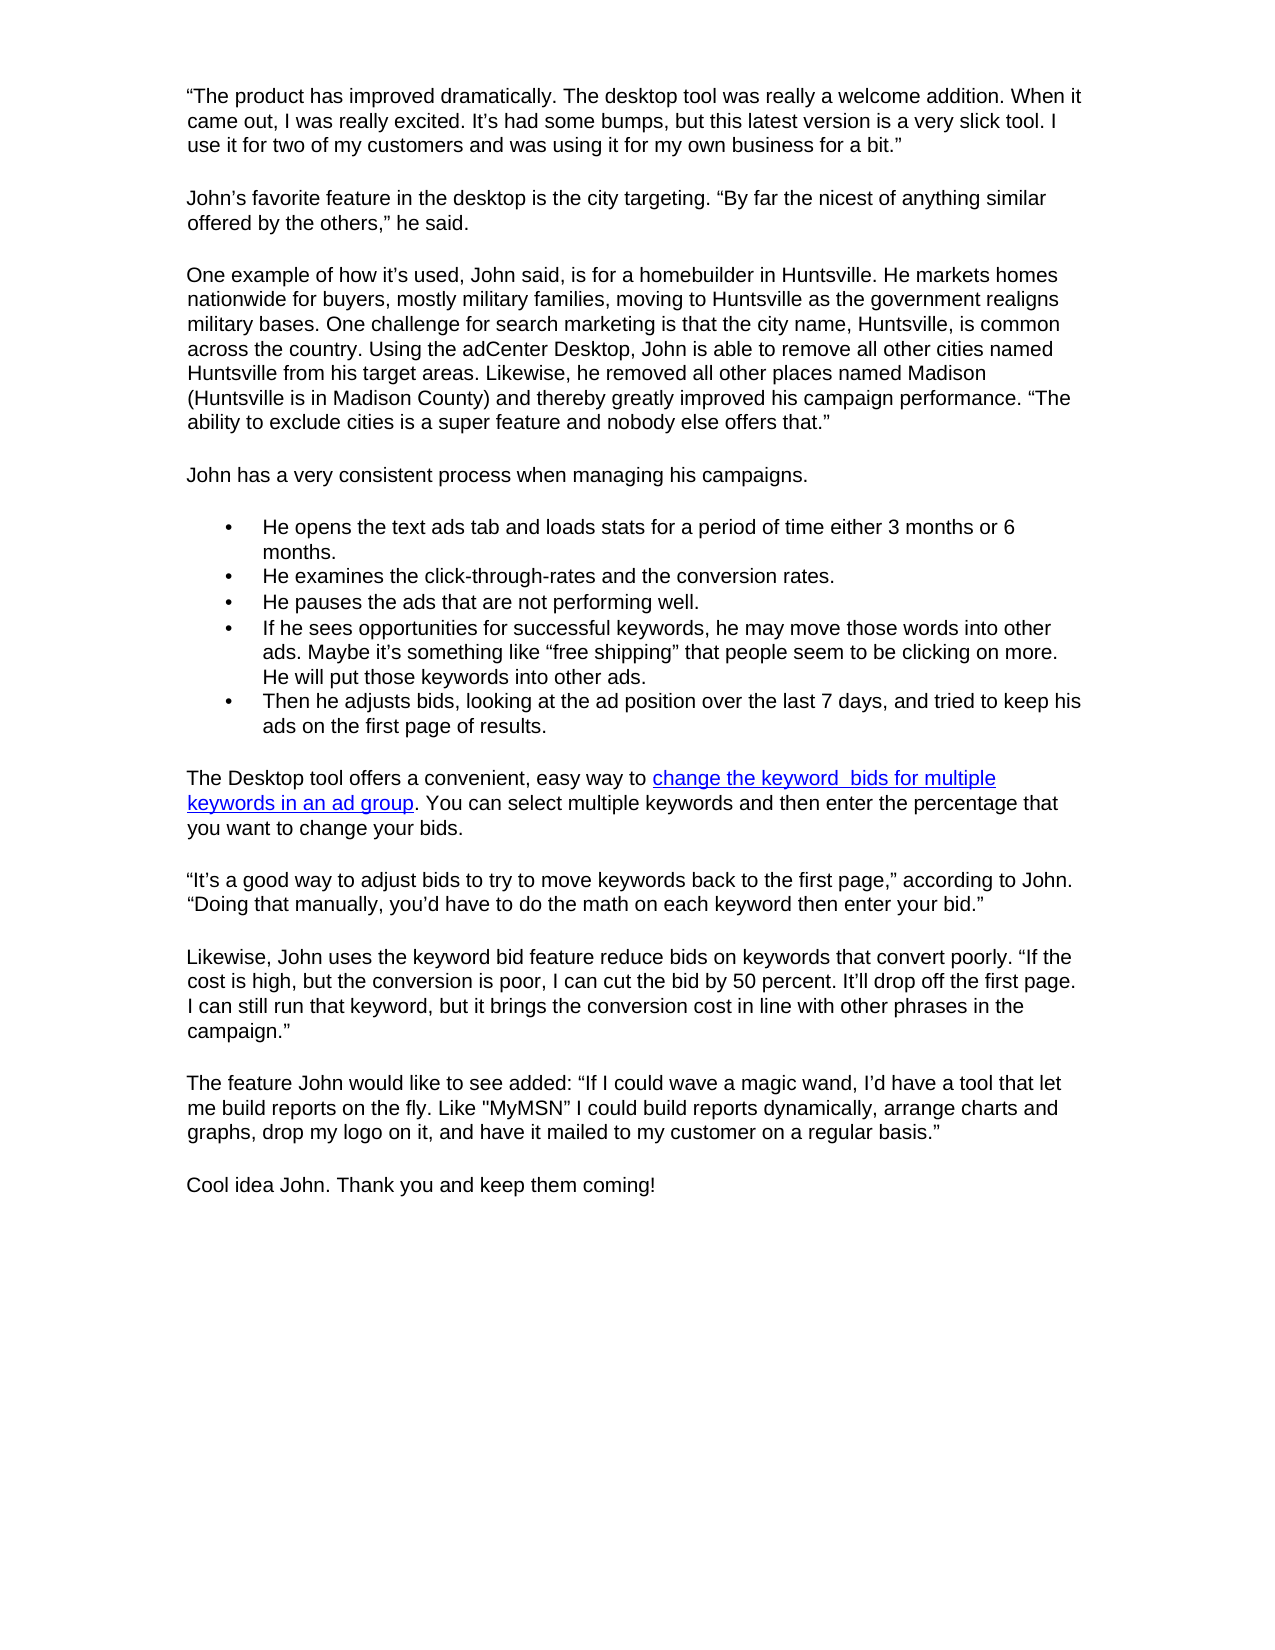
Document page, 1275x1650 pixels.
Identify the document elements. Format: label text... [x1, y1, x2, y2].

list He pauses the ads that are not performing well. [225, 590, 1087, 614]
text Likewise, John uses the keyword bid feature reduce bids on keywords that convert poorly. “If the cost is high, but the conversion is poor, I can cut the bid by 50 percent. It’ll drop off the first page. I can still run that keyword, but it brings the conversion cost in line with other phrases in the campaign.” [186, 945, 1087, 1042]
list Then he adjusts bids, looking at the ad position over the last 7 days, and tried to keep his ads on the first page of results. [225, 689, 1087, 738]
text John’s favorite feature in the desktop is the city targeting. “By far the nicest of anything similar offered by the others,” he said. [186, 186, 1087, 234]
text John has a very consistent process when managing his campaigns. [186, 463, 1087, 487]
text “The product has improved dramatically. The desktop tool was really a welcome addition. When it came out, I was really excited. It’s had some bumps, but this latest version is a very slick tool. I use it for two of my customers and was using it for my own business for a bit.” [186, 84, 1087, 157]
text “It’s a good way to adjust bids to try to move keywords back to the first page,” according to John. “Doing that manually, you’d have to do the math on each keyword then enter your bid.” [186, 868, 1087, 916]
text The feature John would like to see added: “If I could wave a magic wand, I’d have a tool that let me build reports on the fly. Like "MyMSN” I could build reports dynamically, arrange charts and graphs, drop my logo on it, and have it mailed to my customer on a regular basis.” [186, 1071, 1087, 1144]
text Cool idea John. Thank you and keep them coming! [186, 1172, 1087, 1196]
list He examines the click-through-rates and the conversion rates. [225, 564, 1087, 588]
text One example of how it’s used, John said, is for a homebuilder in Huntsville. He markets homes nationwide for buyers, mostly military families, moving to Huntsville as the government realigns military bases. One challenge for search marketing is that the city name, Huntsville, is common across the country. Using the adCenter Desktop, John is able to remove all other cities named Huntsville from his target areas. Likewise, he removed all other places named Madison (Huntsville is in Madison County) and thereby greatly improved his campaign performance. “The ability to exclude cities is a super feature and nobody else offers that.” [186, 263, 1087, 434]
text The Desktop tool offers a convenient, easy way to change the keyword bids for multiple keywords in an ad group. You can select multiple keywords and then enter the percentage that you want to change your bids. [186, 766, 1087, 839]
list He opens the text ads tab and loads stats for a period of time either 3 months or 6 months. [225, 515, 1087, 563]
list If he sees opportunities for successful keywords, he may move those words into other ads. Maybe it’s something like “free shipping” that people seem to be clicking on more. He will put those keywords into other ads. [225, 615, 1087, 688]
